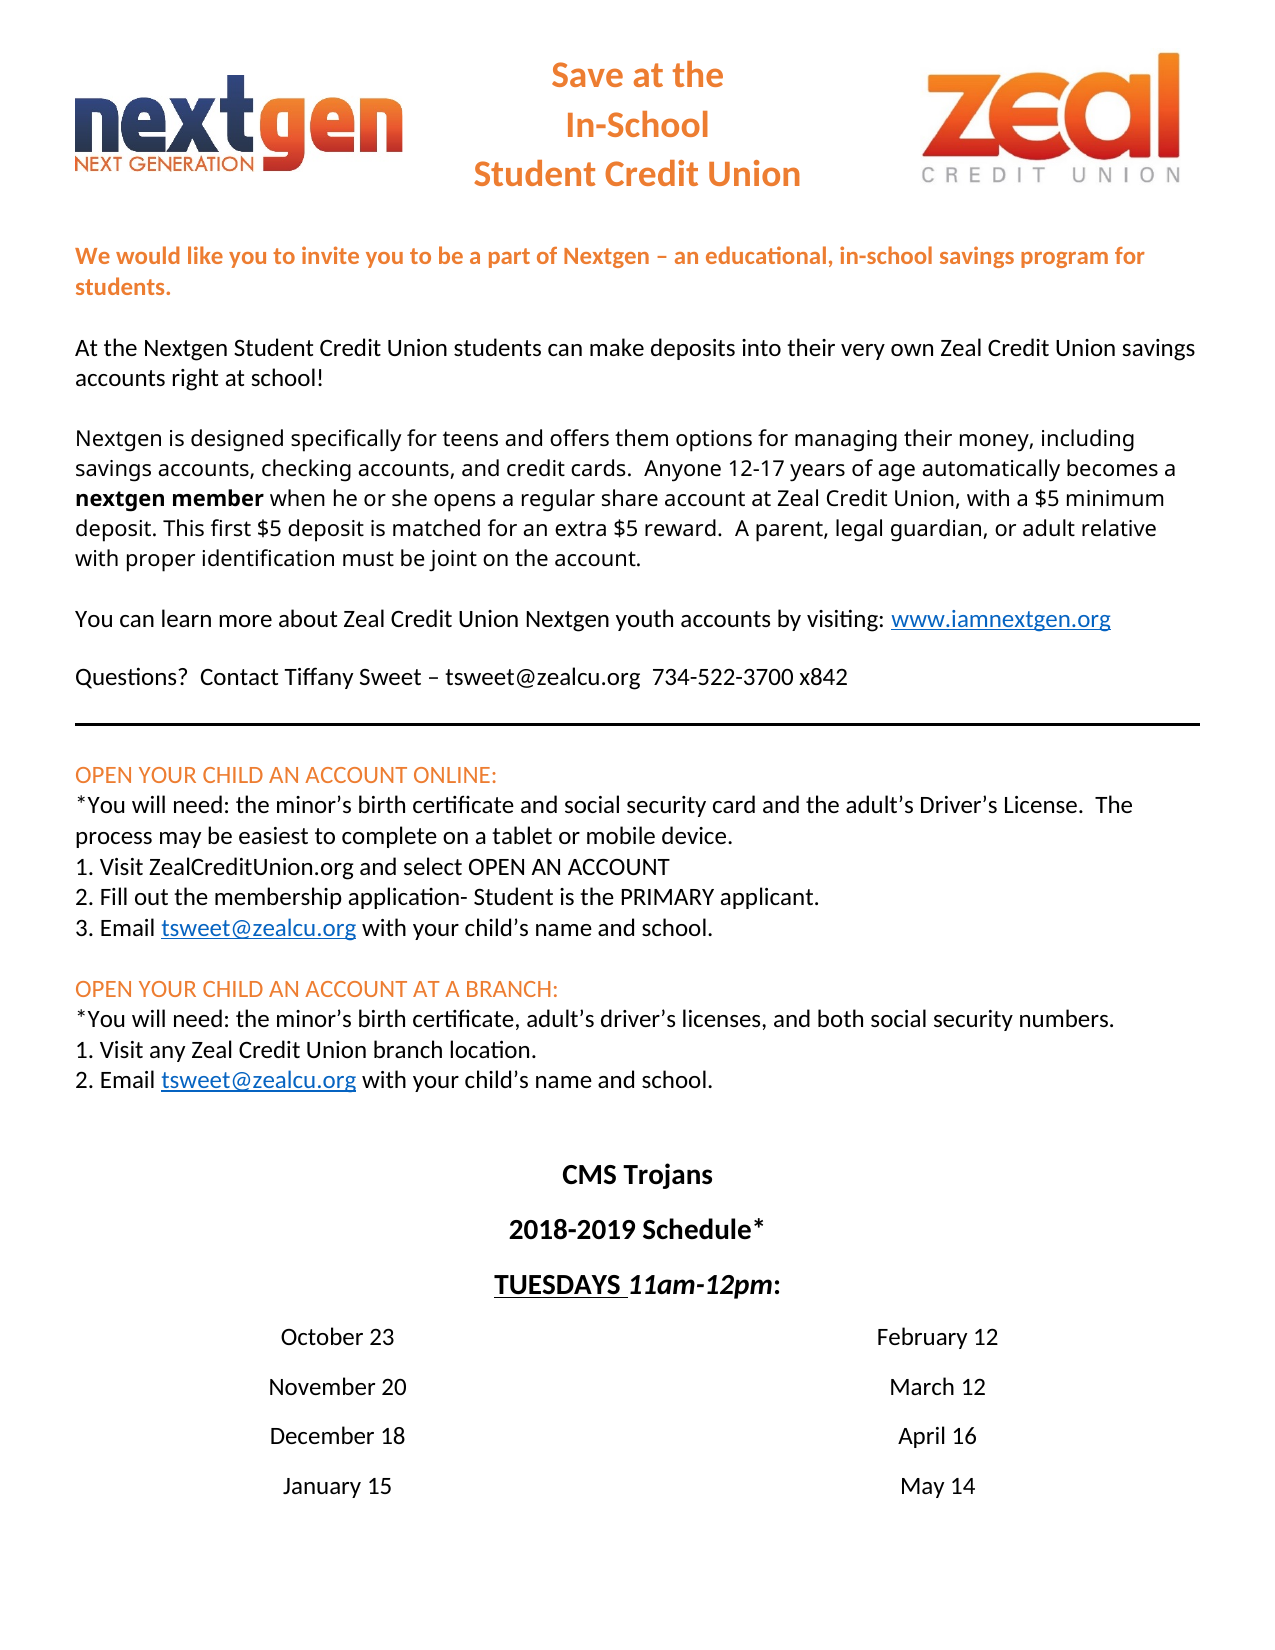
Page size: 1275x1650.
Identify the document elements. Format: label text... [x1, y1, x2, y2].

text 2. Email tsweet@zealcu.org with your child’s name and school. [75, 1064, 1200, 1095]
text January 15 [75, 1470, 600, 1501]
text 2018-2019 Schedule* [75, 1211, 1200, 1247]
text October 23 [75, 1321, 600, 1352]
text *You will need: the minor’s birth certificate and social security card and the adult’s Driver’s License. The process may be easiest to complete on a tablet or mobile device. [75, 790, 1200, 851]
text 1. Visit ZealCreditUnion.org and select OPEN AN ACCOUNT [75, 851, 1200, 881]
text December 18 [75, 1420, 600, 1451]
text March 12 [675, 1371, 1200, 1401]
text February 12 [675, 1321, 1200, 1352]
text TUESDAYS 11am-12pm: [75, 1266, 1200, 1302]
picture [920, 48, 1181, 187]
text OPEN YOUR CHILD AN ACCOUNT AT A BRANCH: [75, 973, 1200, 1003]
text 2. Fill out the membership application- Student is the PRIMARY applicant. [75, 881, 1200, 912]
text 3. Email tsweet@zealcu.org with your child’s name and school. [75, 912, 1200, 942]
text CMS Trojans [75, 1156, 1200, 1192]
text April 16 [675, 1420, 1200, 1451]
text OPEN YOUR CHILD AN ACCOUNT ONLINE: [75, 759, 1200, 790]
text November 20 [75, 1371, 600, 1401]
text At the Nextgen Student Credit Union students can make deposits into their very own Zeal Credit Union savings accounts right at school! [75, 332, 1200, 393]
text May 14 [675, 1470, 1200, 1501]
picture [75, 75, 403, 172]
text 1. Visit any Zeal Credit Union branch location. [75, 1034, 1200, 1064]
text Questions? Contact Tiffany Sweet – tsweet@zealcu.org 734-522-3700 x842 [75, 661, 1200, 723]
text *You will need: the minor’s birth certificate, adult’s driver’s licenses, and both social security numbers. [75, 1003, 1200, 1034]
text We would like you to invite you to be a part of Nextgen – an educational, in-school savings program for students. [75, 240, 1200, 301]
text You can learn more about Zeal Credit Union Nextgen youth accounts by visiting: www.iamnextgen.org [75, 603, 1200, 633]
text Nextgen is designed specifically for teens and offers them options for managing their money, including savings accounts, checking accounts, and credit cards. Anyone 12-17 years of age automatically becomes a nextgen member when he or she opens a regular share account at Zeal Credit Union, with a $5 minimum deposit. This first $5 deposit is matched for an extra $5 reward. A parent, legal guardian, or adult relative with proper identification must be joint on the account. [75, 423, 1200, 572]
